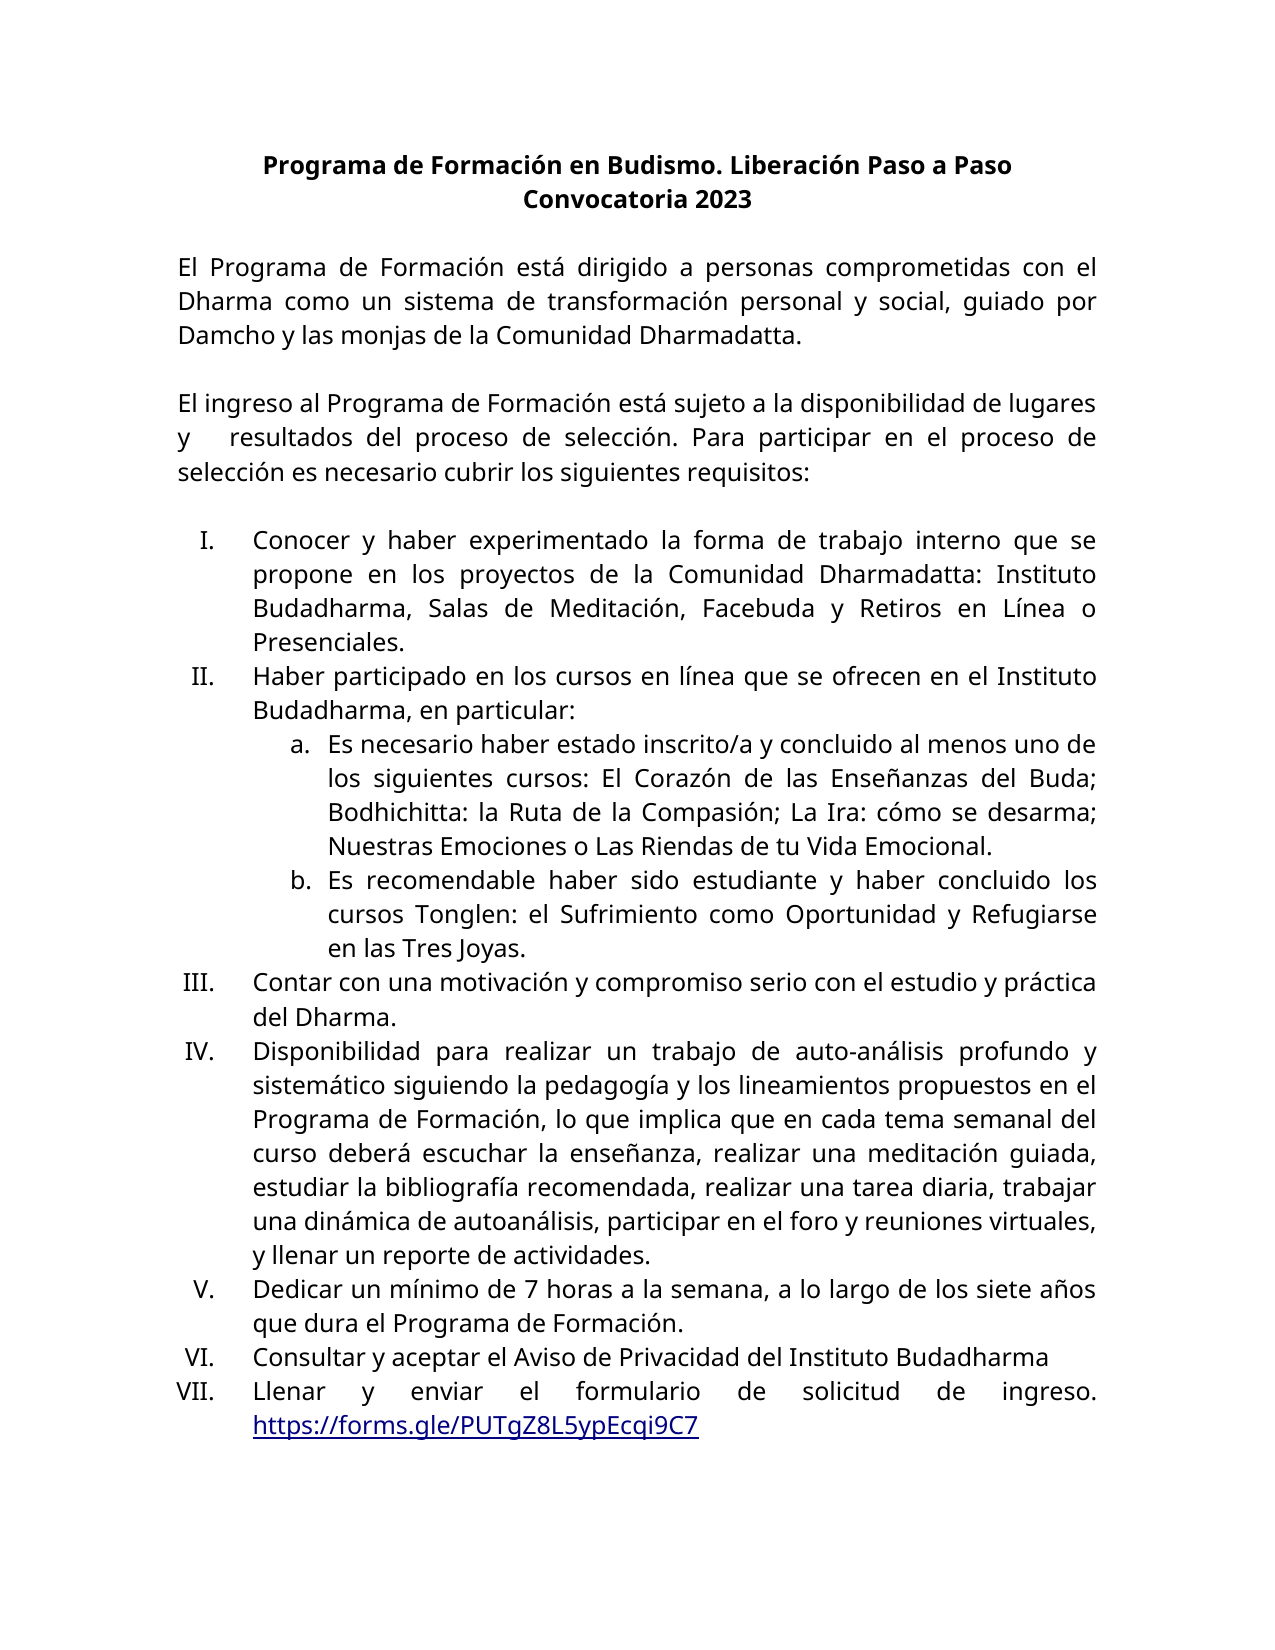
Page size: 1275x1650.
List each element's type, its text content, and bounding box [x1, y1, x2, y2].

text El ingreso al Programa de Formación está sujeto a la disponibilidad de lugares y resultados del proceso de selección. Para participar en el proceso de selección es necesario cubrir los siguientes requisitos: [177, 386, 1098, 488]
list Es necesario haber estado inscrito/a y concluido al menos uno de los siguientes cursos: El Corazón de las Enseñanzas del Buda; Bodhichitta: la Ruta de la Compasión; La Ira: cómo se desarma; Nuestras Emociones o Las Riendas de tu Vida Emocional. [290, 727, 1098, 863]
list Llenar y enviar el formulario de solicitud de ingreso. https://forms.gle/PUTgZ8L5ypEcqi9C7 [215, 1374, 1098, 1442]
list Contar con una motivación y compromiso serio con el estudio y práctica del Dharma. [215, 965, 1098, 1033]
list Es recomendable haber sido estudiante y haber concluido los cursos Tonglen: el Sufrimiento como Oportunidad y Refugiarse en las Tres Joyas. [290, 863, 1098, 965]
text Programa de Formación en Budismo. Liberación Paso a Paso [177, 148, 1098, 182]
list Dedicar un mínimo de 7 horas a la semana, a lo largo de los siete años que dura el Programa de Formación. [215, 1272, 1098, 1340]
list Conocer y haber experimentado la forma de trabajo interno que se propone en los proyectos de la Comunidad Dharmadatta: Instituto Budadharma, Salas de Meditación, Facebuda y Retiros en Línea o Presenciales. [215, 522, 1098, 658]
list Consultar y aceptar el Aviso de Privacidad del Instituto Budadharma [215, 1340, 1098, 1374]
list Disponibilidad para realizar un trabajo de auto-análisis profundo y sistemático siguiendo la pedagogía y los lineamientos propuestos en el Programa de Formación, lo que implica que en cada tema semanal del curso deberá escuchar la enseñanza, realizar una meditación guiada, estudiar la bibliografía recomendada, realizar una tarea diaria, trabajar una dinámica de autoanálisis, participar en el foro y reuniones virtuales, y llenar un reporte de actividades. [215, 1033, 1098, 1272]
text El Programa de Formación está dirigido a personas comprometidas con el Dharma como un sistema de transformación personal y social, guiado por Damcho y las monjas de la Comunidad Dharmadatta. [177, 250, 1098, 352]
text Convocatoria 2023 [177, 182, 1098, 216]
list Haber participado en los cursos en línea que se ofrecen en el Instituto Budadharma, en particular: [215, 658, 1098, 727]
